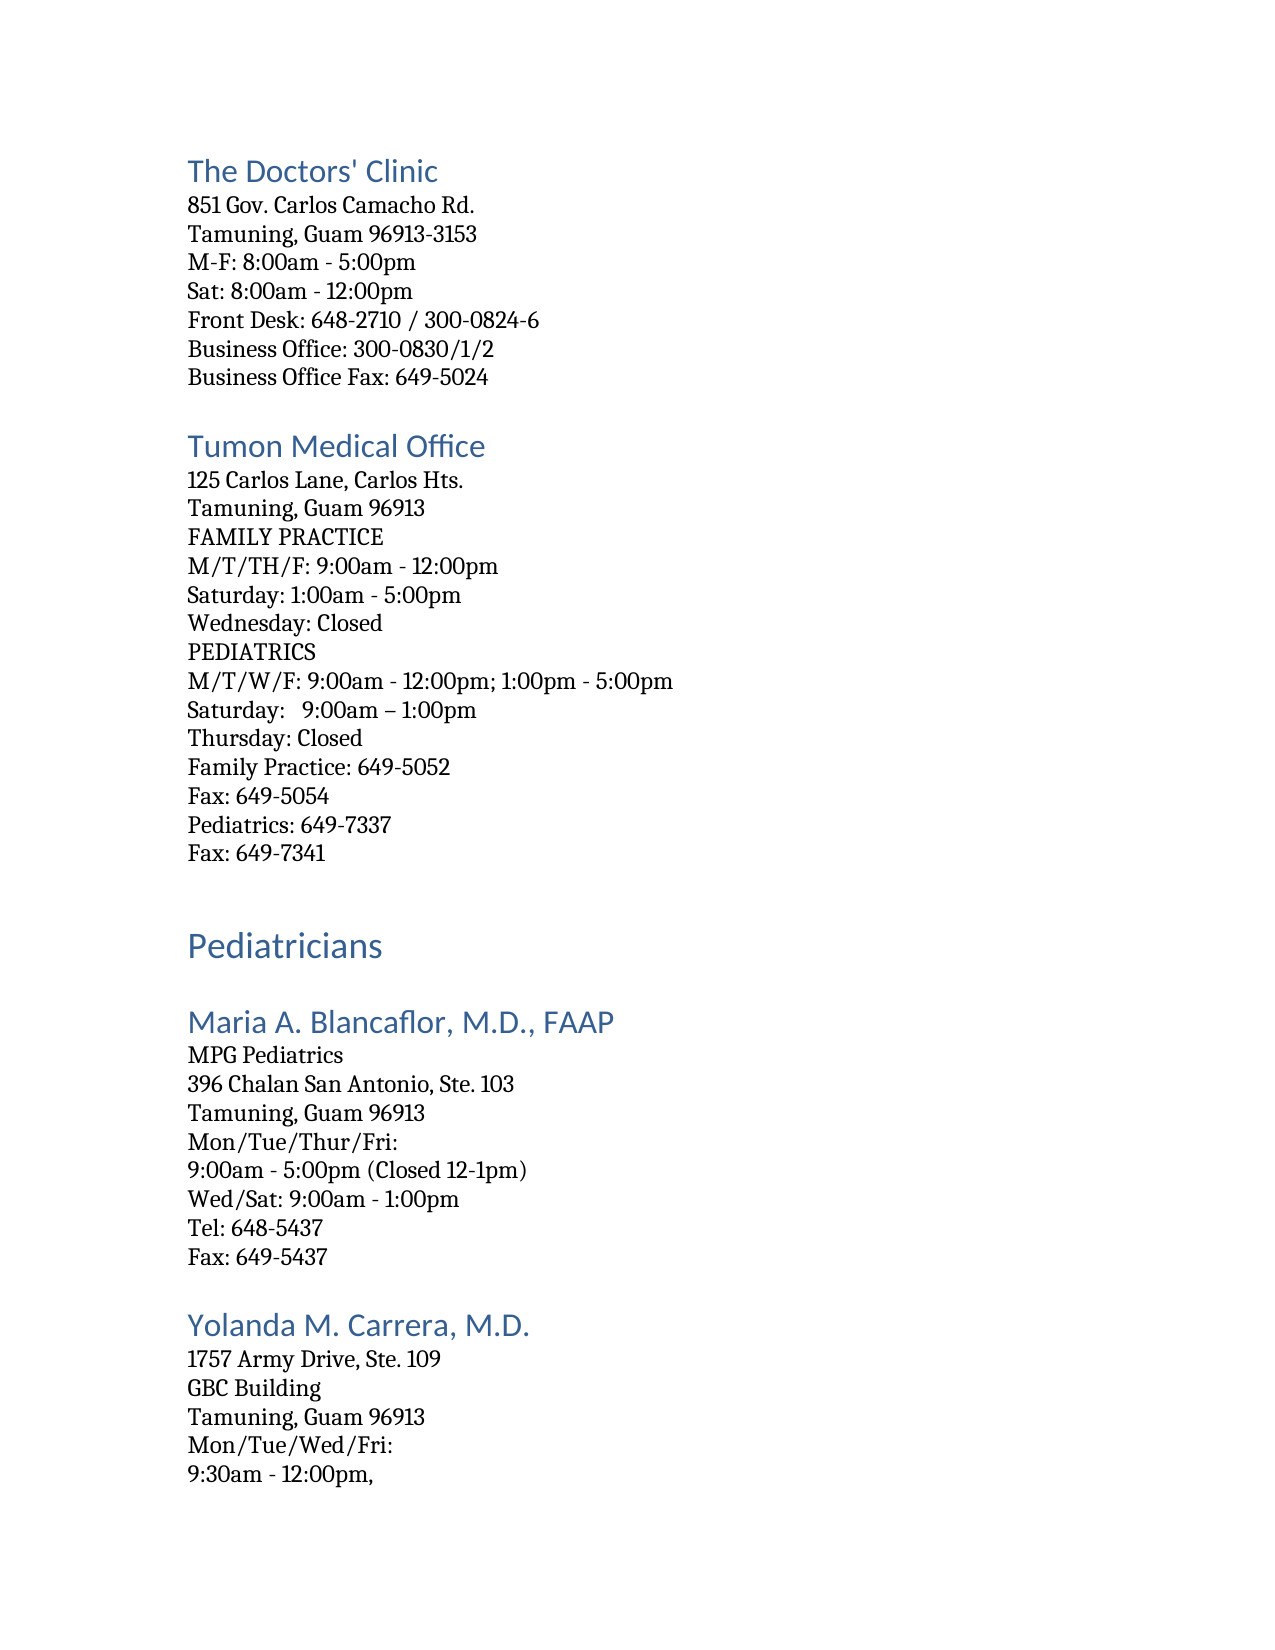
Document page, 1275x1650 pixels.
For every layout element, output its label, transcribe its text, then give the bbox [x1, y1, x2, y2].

text Wed/Sat: 9:00am - 1:00pm [187, 1185, 1087, 1214]
text 125 Carlos Lane, Carlos Hts. [187, 466, 1087, 494]
text Mon/Tue/Wed/Fri: [187, 1431, 1087, 1460]
text PEDIATRICS [187, 638, 1087, 667]
text Fax: 649-5054 [187, 782, 1087, 811]
text Business Office: 300-0830/1/2 [187, 334, 1087, 363]
text 1757 Army Drive, Ste. 109 [187, 1345, 1087, 1374]
text GBC Building [187, 1374, 1087, 1402]
subtitle Pediatricians [187, 922, 1087, 968]
text FAMILY PRACTICE [187, 523, 1087, 552]
text 9:00am - 5:00pm (Closed 12-1pm) [187, 1156, 1087, 1185]
text Tamuning, Guam 96913 [187, 1402, 1087, 1431]
text Saturday: 1:00am - 5:00pm [187, 581, 1087, 609]
text Tamuning, Guam 96913-3153 [187, 219, 1087, 248]
text Fax: 649-5437 [187, 1243, 1087, 1271]
subtitle Tumon Medical Office [187, 425, 1087, 466]
text Sat: 8:00am - 12:00pm [187, 277, 1087, 306]
text Tamuning, Guam 96913 [187, 1099, 1087, 1128]
text Front Desk: 648-2710 / 300-0824-6 [187, 306, 1087, 334]
text 396 Chalan San Antonio, Ste. 103 [187, 1070, 1087, 1099]
text Saturday: 9:00am – 1:00pm [187, 696, 1087, 724]
text Pediatrics: 649-7337 [187, 811, 1087, 839]
text Business Office Fax: 649-5024 [187, 363, 1087, 392]
text Tamuning, Guam 96913 [187, 494, 1087, 523]
text Tel: 648-5437 [187, 1214, 1087, 1243]
text MPG Pediatrics [187, 1041, 1087, 1070]
text M/T/W/F: 9:00am - 12:00pm; 1:00pm - 5:00pm [187, 667, 1087, 696]
subtitle Yolanda M. Carrera, M.D. [187, 1304, 1087, 1345]
text Family Practice: 649-5052 [187, 753, 1087, 782]
subtitle Maria A. Blancaflor, M.D., FAAP [187, 1001, 1087, 1041]
text 9:30am - 12:00pm, [187, 1460, 1087, 1489]
text Wednesday: Closed [187, 609, 1087, 638]
text Fax: 649-7341 [187, 839, 1087, 868]
subtitle The Doctors' Clinic [187, 150, 1087, 191]
text 851 Gov. Carlos Camacho Rd. [187, 191, 1087, 219]
text Thursday: Closed [187, 724, 1087, 753]
text Mon/Tue/Thur/Fri: [187, 1128, 1087, 1156]
text M-F: 8:00am - 5:00pm [187, 248, 1087, 277]
text M/T/TH/F: 9:00am - 12:00pm [187, 552, 1087, 581]
